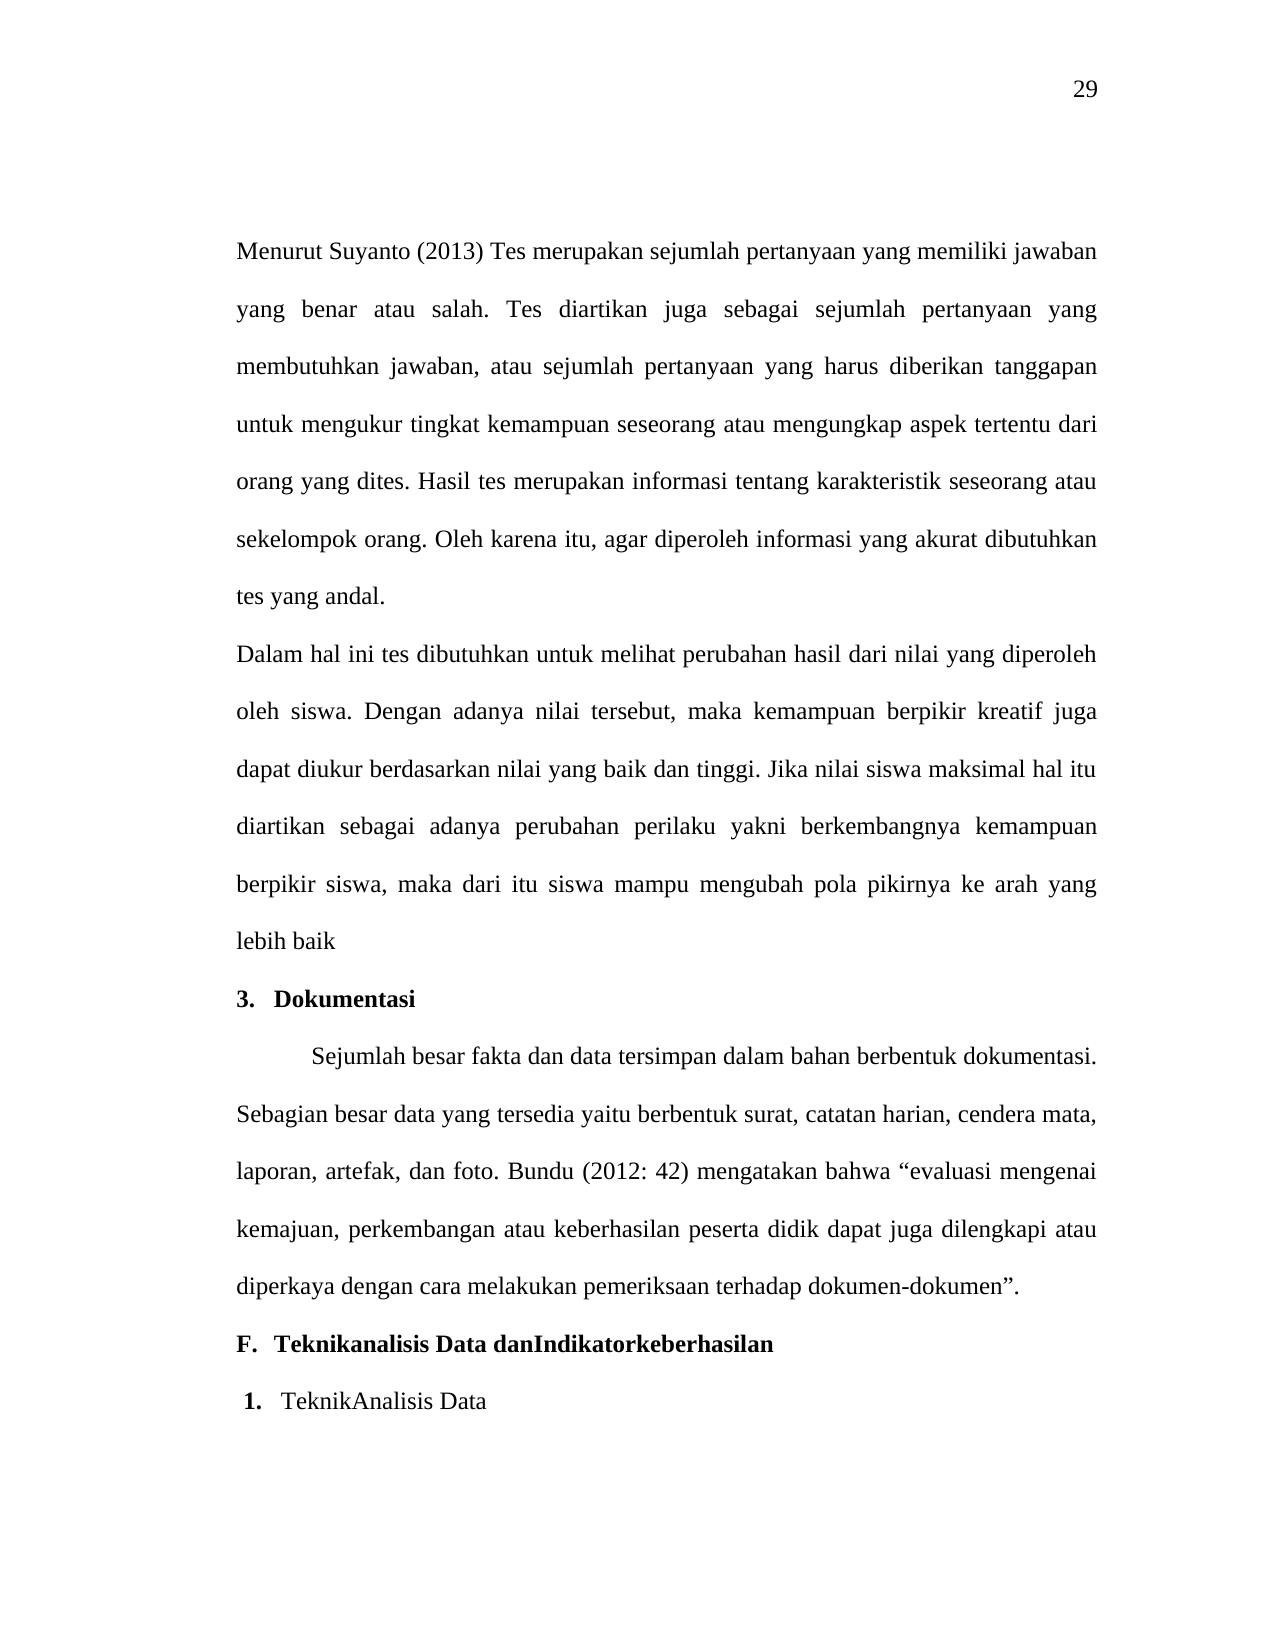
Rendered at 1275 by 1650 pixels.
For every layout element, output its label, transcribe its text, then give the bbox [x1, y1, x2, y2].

text Dalam hal ini tes dibutuhkan untuk melihat perubahan hasil dari nilai yang diperoleh oleh siswa. Dengan adanya nilai tersebut, maka kemampuan berpikir kreatif juga dapat diukur berdasarkan nilai yang baik dan tinggi. Jika nilai siswa maksimal hal itu diartikan sebagai adanya perubahan perilaku yakni berkembangnya kemampuan berpikir siswa, maka dari itu siswa mampu mengubah pola pikirnya ke arah yang lebih baik [236, 639, 1098, 955]
text Menurut Suyanto (2013) Tes merupakan sejumlah pertanyaan yang memiliki jawaban yang benar atau salah. Tes diartikan juga sebagai sejumlah pertanyaan yang membutuhkan jawaban, atau sejumlah pertanyaan yang harus diberikan tanggapan untuk mengukur tingkat kemampuan seseorang atau mengungkap aspek tertentu dari orang yang dites. Hasil tes merupakan informasi tentang karakteristik seseorang atau sekelompok orang. Oleh karena itu, agar diperoleh informasi yang akurat dibutuhkan tes yang andal. [236, 236, 1098, 610]
list TeknikAnalisis Data [243, 1386, 1098, 1415]
list Dokumentasi [236, 984, 1098, 1012]
list Teknikanalisis Data danIndikatorkeberhasilan [236, 1329, 1098, 1357]
list Sejumlah besar fakta dan data tersimpan dalam bahan berbentuk dokumentasi. Sebagian besar data yang tersedia yaitu berbentuk surat, catatan harian, cendera mata, laporan, artefak, dan foto. Bundu (2012: 42) mengatakan bahwa “evaluasi mengenai kemajuan, perkembangan atau keberhasilan peserta didik dapat juga dilengkapi atau diperkaya dengan cara melakukan pemeriksaan terhadap dokumen-dokumen”. [236, 1041, 1098, 1300]
